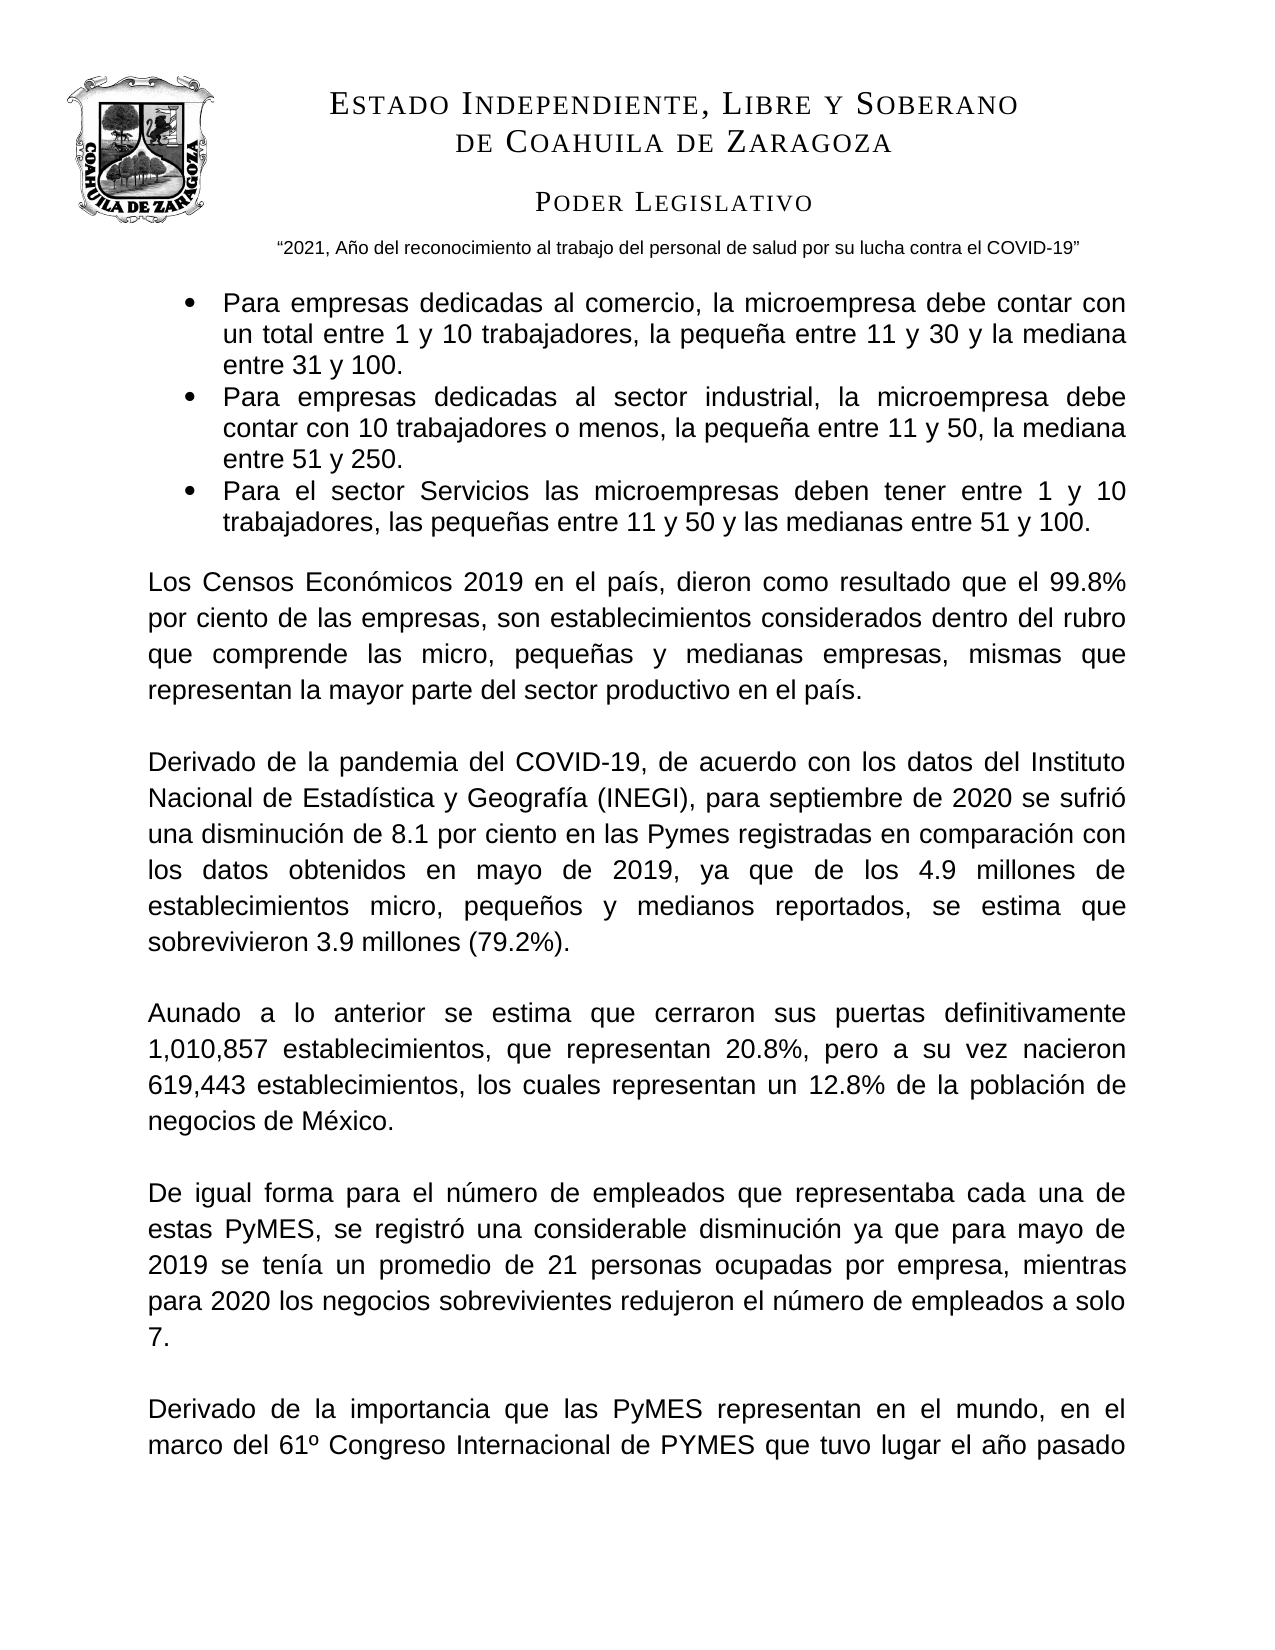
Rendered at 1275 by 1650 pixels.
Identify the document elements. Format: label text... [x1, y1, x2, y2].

text Derivado de la pandemia del COVID-19, de acuerdo con los datos del Instituto Nacional de Estadística y Geografía (INEGI), para septiembre de 2020 se sufrió una disminución de 8.1 por ciento en las Pymes registradas en comparación con los datos obtenidos en mayo de 2019, ya que de los 4.9 millones de establecimientos micro, pequeños y medianos reportados, se estima que sobrevivieron 3.9 millones (79.2%). [148, 746, 1127, 957]
picture [66, 76, 215, 223]
list Para empresas dedicadas al sector industrial, la microempresa debe contar con 10 trabajadores o menos, la pequeña entre 11 y 50, la mediana entre 51 y 250. [185, 381, 1127, 474]
list Para el sector Servicios las microempresas deben tener entre 1 y 10 trabajadores, las pequeñas entre 11 y 50 y las medianas entre 51 y 100. [185, 474, 1127, 537]
text De igual forma para el número de empleados que representaba cada una de estas PyMES, se registró una considerable disminución ya que para mayo de 2019 se tenía un promedio de 21 personas ocupadas por empresa, mientras para 2020 los negocios sobrevivientes redujeron el número de empleados a solo 7. [148, 1177, 1127, 1352]
list Para empresas dedicadas al comercio, la microempresa debe contar con un total entre 1 y 10 trabajadores, la pequeña entre 11 y 30 y la mediana entre 31 y 100. [185, 287, 1127, 381]
text Aunado a lo anterior se estima que cerraron sus puertas definitivamente 1,010,857 establecimientos, que representan 20.8%, pero a su vez nacieron 619,443 establecimientos, los cuales representan un 12.8% de la población de negocios de México. [148, 997, 1127, 1137]
text Los Censos Económicos 2019 en el país, dieron como resultado que el 99.8% por ciento de las empresas, son establecimientos considerados dentro del rubro que comprende las micro, pequeñas y medianas empresas, mismas que representan la mayor parte del sector productivo en el país. [148, 566, 1127, 705]
